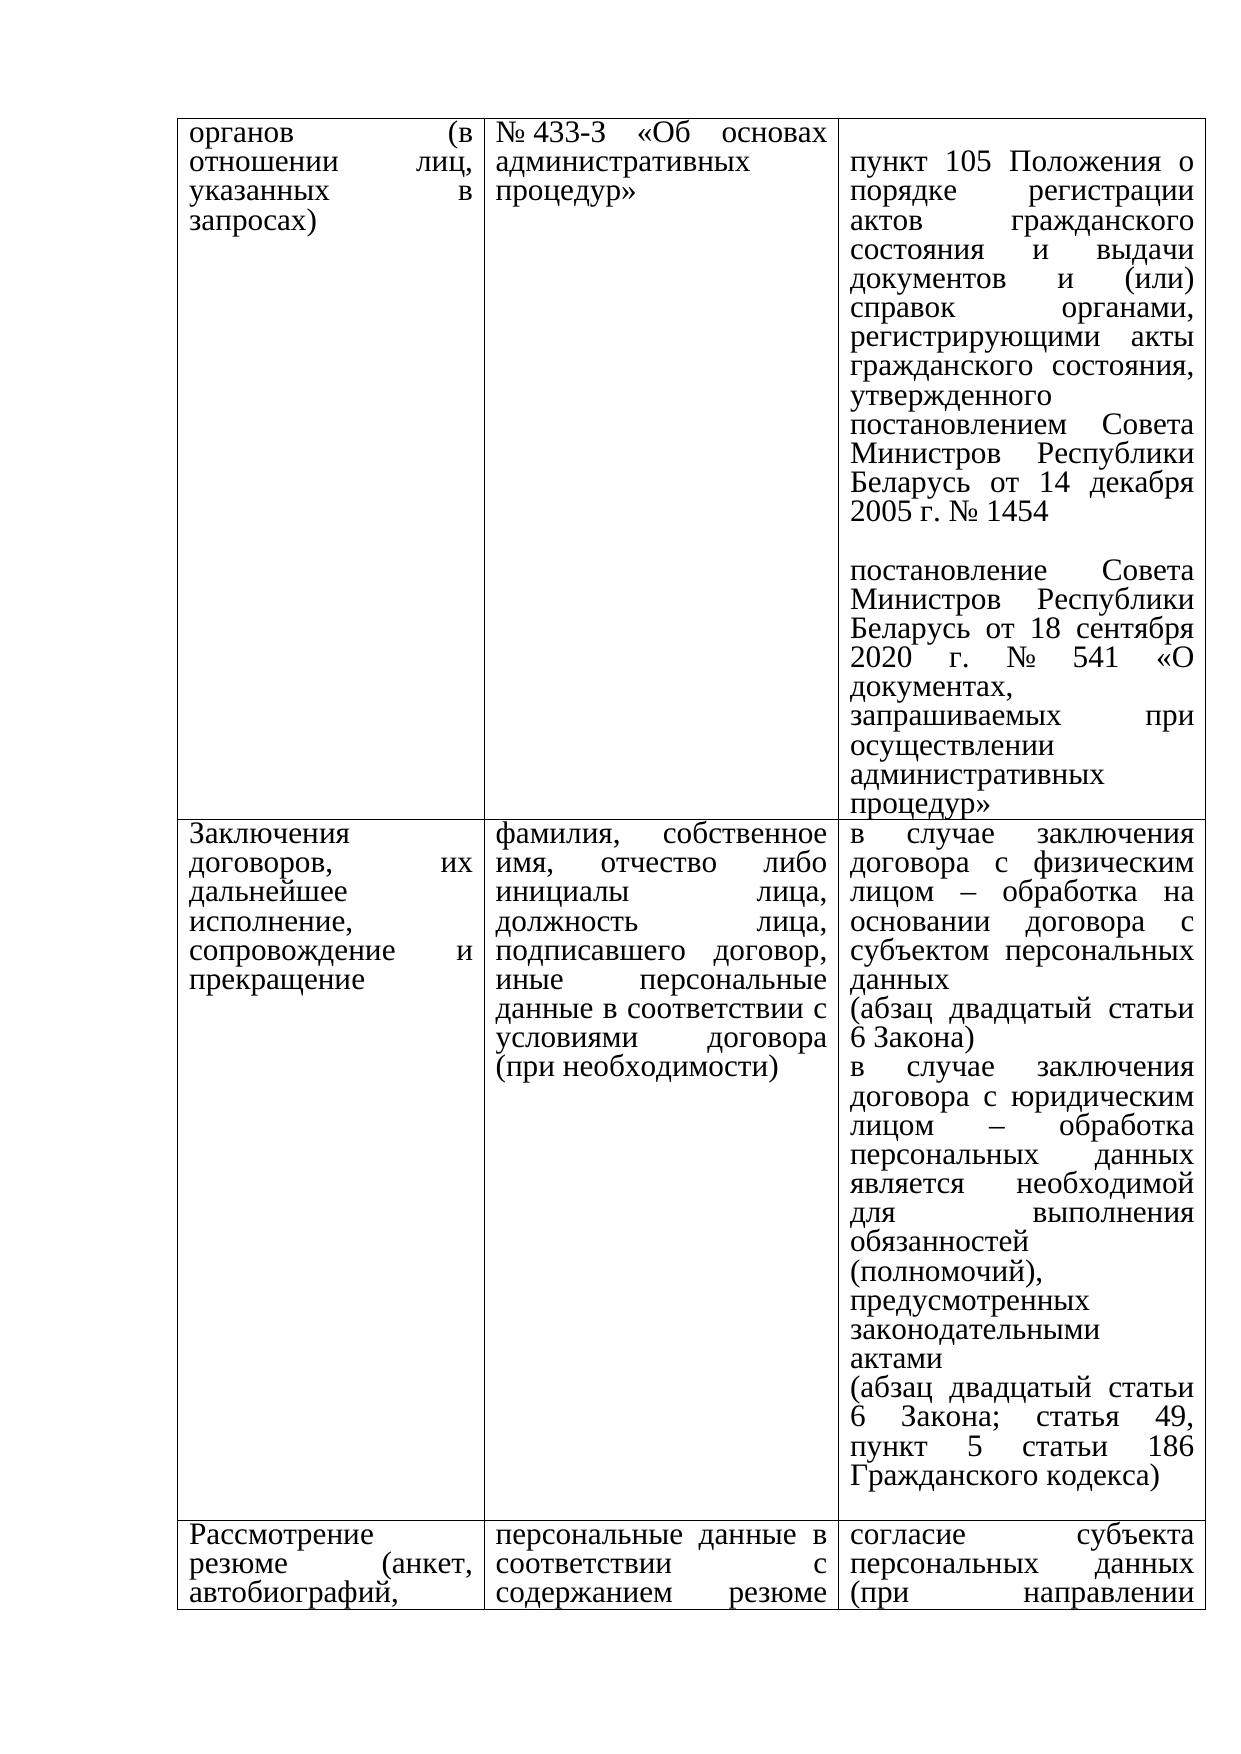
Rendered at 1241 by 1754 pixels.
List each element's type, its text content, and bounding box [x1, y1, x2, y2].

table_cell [839, 1521, 1205, 1609]
table_cell фамилия, собственное имя, отчество либо инициалы лица, должность лица, подписавшего договор, иные персональные данные в соответствии с условиями договора (при необходимости) [485, 820, 838, 1520]
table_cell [485, 119, 838, 819]
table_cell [485, 1521, 838, 1609]
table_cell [178, 119, 484, 819]
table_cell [178, 1521, 484, 1609]
table_cell в случае заключения договора с физическим лицом – обработка на основании договора с субъектом персональных данных (абзац двадцатый статьи 6 Закона) в случае заключения договора с юридическим лицом – обработка персональных данных является необходимой для выполнения обязанностей (полномочий), предусмотренных законодательными актами (абзац двадцатый статьи 6 Закона; статья 49, пункт 5 статьи 186 Гражданского кодекса) [839, 820, 1205, 1520]
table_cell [839, 119, 1205, 819]
table_cell Заключения договоров, их дальнейшее исполнение, сопровождение и прекращение [178, 820, 484, 1520]
